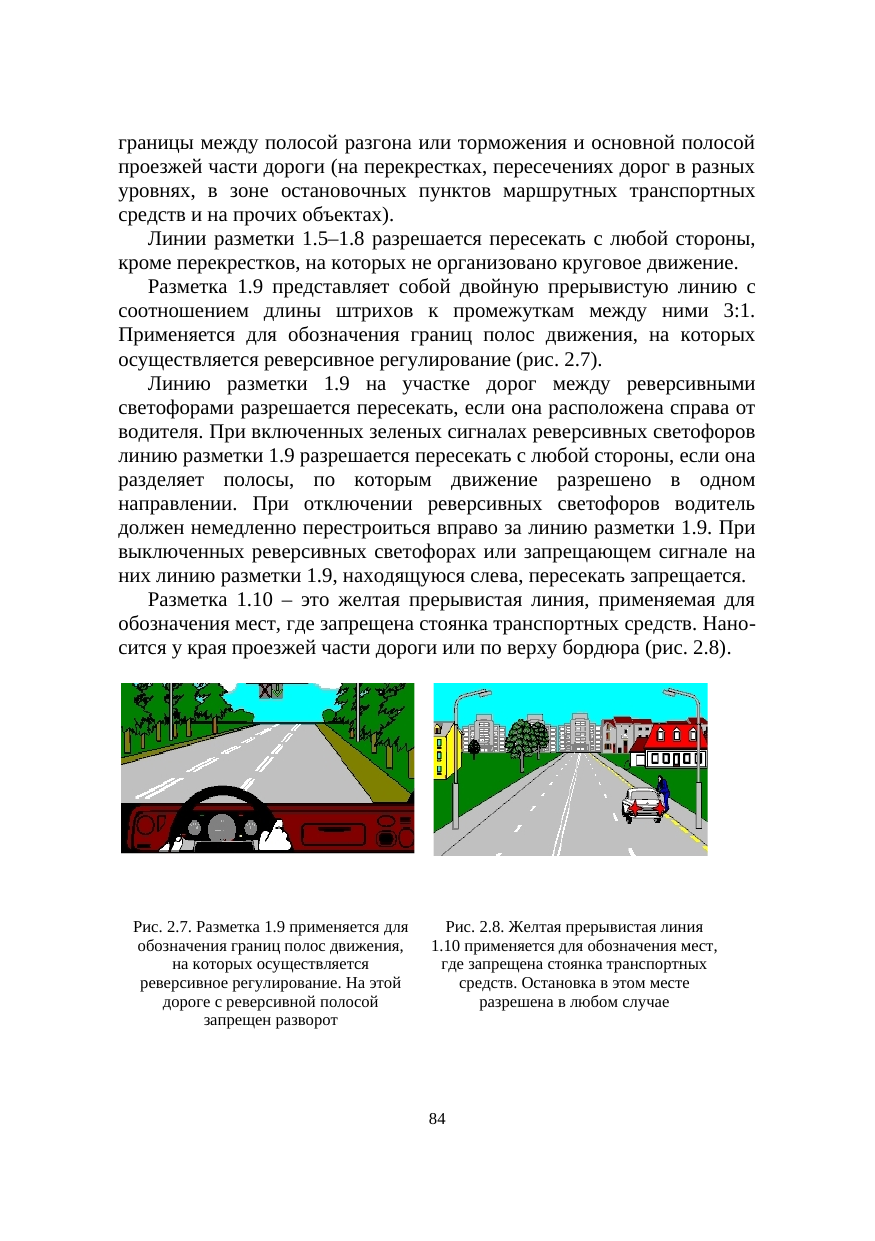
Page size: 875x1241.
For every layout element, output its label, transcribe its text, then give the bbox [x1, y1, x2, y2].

text Линии разметки 1.5–1.8 разрешается пересекать с любой стороны, кроме перекрестков, на которых не организовано круговое движение. [118, 226, 756, 274]
text Разметка 1.10 – это желтая прерывистая линия, применяемая для обозначения мест, где запрещена стоянка транспортных средств. Наносится у края проезжей части дороги или по верху бордюра (рис. 2.8). [118, 587, 756, 659]
table_cell Рис. 2.7. Разметка 1.9 применяется для обозначения границ полос движения, на которых осуществляется реверсивное регулирование. На этой дороге с реверсивной полосой запрещен разворот [118, 899, 423, 1029]
table_cell Рис. 2.8. Желтая прерывистая линия 1.10 применяется для обозначения мест, где запрещена стоянка транспортных средств. Остановка в этом месте разрешена в любом случае [423, 899, 730, 1029]
table_header [118, 683, 423, 899]
table_header [423, 683, 730, 899]
picture [121, 683, 415, 856]
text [118, 130, 756, 226]
picture [433, 683, 708, 856]
text Линию разметки 1.9 на участке дорог между реверсивными светофорами разрешается пересекать, если она расположена справа от водителя. При включенных зеленых сигналах реверсивных светофоров линию разметки 1.9 разрешается пересекать с любой стороны, если она разделяет полосы, по которым движение разрешено в одном направлении. При отключении реверсивных светофоров водитель должен немедленно перестроиться вправо за линию разметки 1.9. При выключенных реверсивных светофорах или запрещающем сигнале на них линию разметки 1.9, находящуюся слева, пересекать запрещается. [118, 371, 756, 587]
text Разметка 1.9 представляет собой двойную прерывистую линию с соотношением длины штрихов к промежуткам между ними 3:1. Применяется для обозначения границ полос движения, на которых осуществляется реверсивное регулирование (рис. 2.7). [118, 274, 756, 371]
